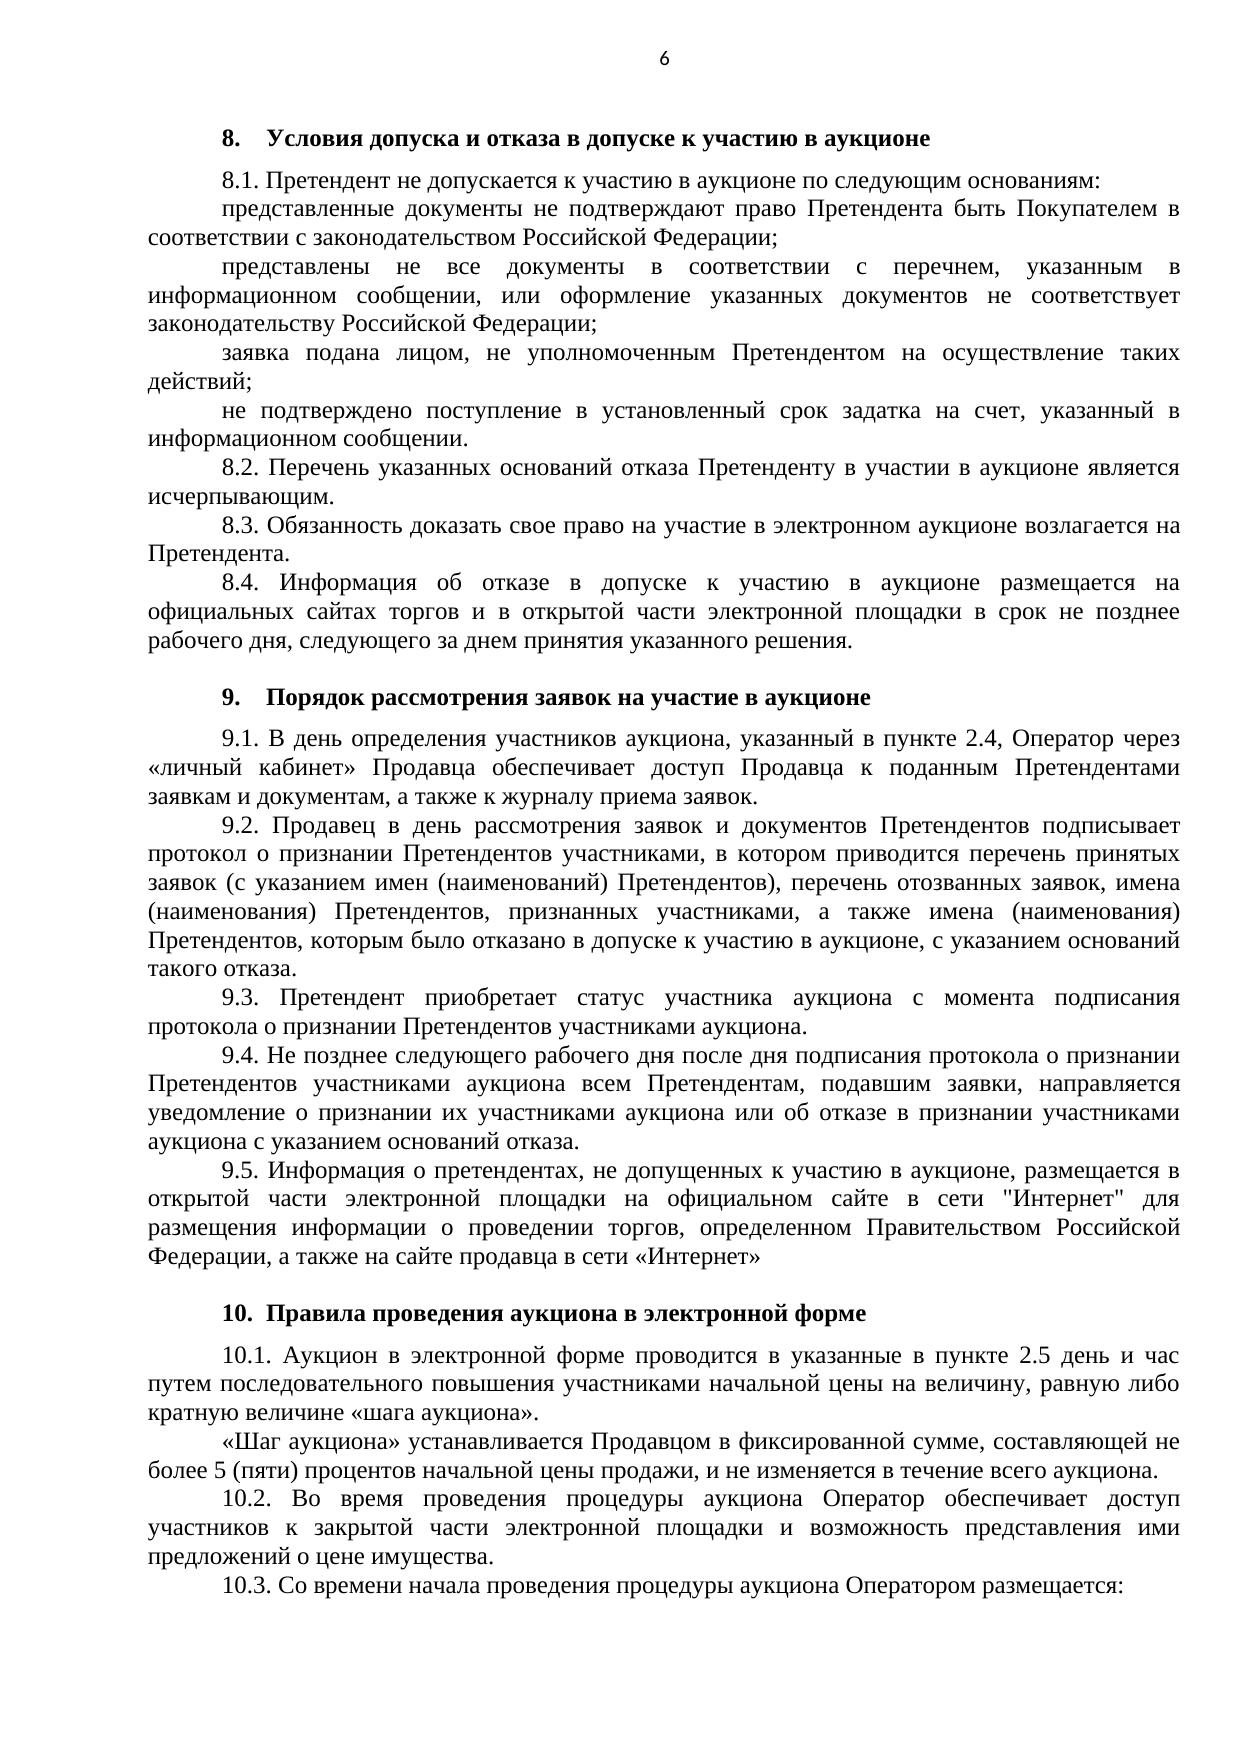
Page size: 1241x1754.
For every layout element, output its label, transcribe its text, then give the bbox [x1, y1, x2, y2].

list Правила проведения аукциона в электронной форме [148, 1298, 1181, 1327]
text 9.1. В день определения участников аукциона, указанный в пункте 2.4, Оператор через «личный кабинет» Продавца обеспечивает доступ Продавца к поданным Претендентами заявкам и документам, а также к журналу приема заявок. [148, 723, 1181, 810]
list Порядок рассмотрения заявок на участие в аукционе [148, 682, 1181, 711]
text 10.1. Аукцион в электронной форме проводится в указанные в пункте 2.5 день и час путем последовательного повышения участниками начальной цены на величину, равную либо кратную величине «шага аукциона». [148, 1340, 1181, 1426]
text 8.1. Претендент не допускается к участию в аукционе по следующим основаниям: [148, 165, 1181, 193]
text 8.2. Перечень указанных оснований отказа Претенденту в участии в аукционе является исчерпывающим. [148, 452, 1181, 510]
text 9.3. Претендент приобретает статус участника аукциона с момента подписания протокола о признании Претендентов участниками аукциона. [148, 982, 1181, 1040]
text 8.3. Обязанность доказать свое право на участие в электронном аукционе возлагается на Претендента. [148, 510, 1181, 567]
text «Шаг аукциона» устанавливается Продавцом в фиксированной сумме, составляющей не более 5 (пяти) процентов начальной цены продажи, и не изменяется в течение всего аукциона. [148, 1426, 1181, 1483]
text не подтверждено поступление в установленный срок задатка на счет, указанный в информационном сообщении. [148, 395, 1181, 452]
text 8.4. Информация об отказе в допуске к участию в аукционе размещается на официальных сайтах торгов и в открытой части электронной площадки в срок не позднее рабочего дня, следующего за днем принятия указанного решения. [148, 567, 1181, 653]
text представленные документы не подтверждают право Претендента быть Покупателем в соответствии с законодательством Российской Федерации; [148, 193, 1181, 251]
text заявка подана лицом, не уполномоченным Претендентом на осуществление таких действий; [148, 337, 1181, 395]
text 9.2. Продавец в день рассмотрения заявок и документов Претендентов подписывает протокол о признании Претендентов участниками, в котором приводится перечень принятых заявок (с указанием имен (наименований) Претендентов), перечень отозванных заявок, имена (наименования) Претендентов, признанных участниками, а также имена (наименования) Претендентов, которым было отказано в допуске к участию в аукционе, с указанием оснований такого отказа. [148, 810, 1181, 982]
text представлены не все документы в соответствии с перечнем, указанным в информационном сообщении, или оформление указанных документов не соответствует законодательству Российской Федерации; [148, 251, 1181, 337]
text 9.5. Информация о претендентах, не допущенных к участию в аукционе, размещается в открытой части электронной площадки на официальном сайте в сети "Интернет" для размещения информации о проведении торгов, определенном Правительством Российской Федерации, а также на сайте продавца в сети «Интернет» [148, 1155, 1181, 1270]
text 10.3. Со времени начала проведения процедуры аукциона Оператором размещается: [148, 1570, 1181, 1598]
text 9.4. Не позднее следующего рабочего дня после дня подписания протокола о признании Претендентов участниками аукциона всем Претендентам, подавшим заявки, направляется уведомление о признании их участниками аукциона или об отказе в признании участниками аукциона с указанием оснований отказа. [148, 1040, 1181, 1155]
list Условия допуска и отказа в допуске к участию в аукционе [148, 123, 1181, 152]
list 10.2. Во время проведения процедуры аукциона Оператор обеспечивает доступ участников к закрытой части электронной площадки и возможность представления ими предложений о цене имущества. [148, 1483, 1181, 1570]
